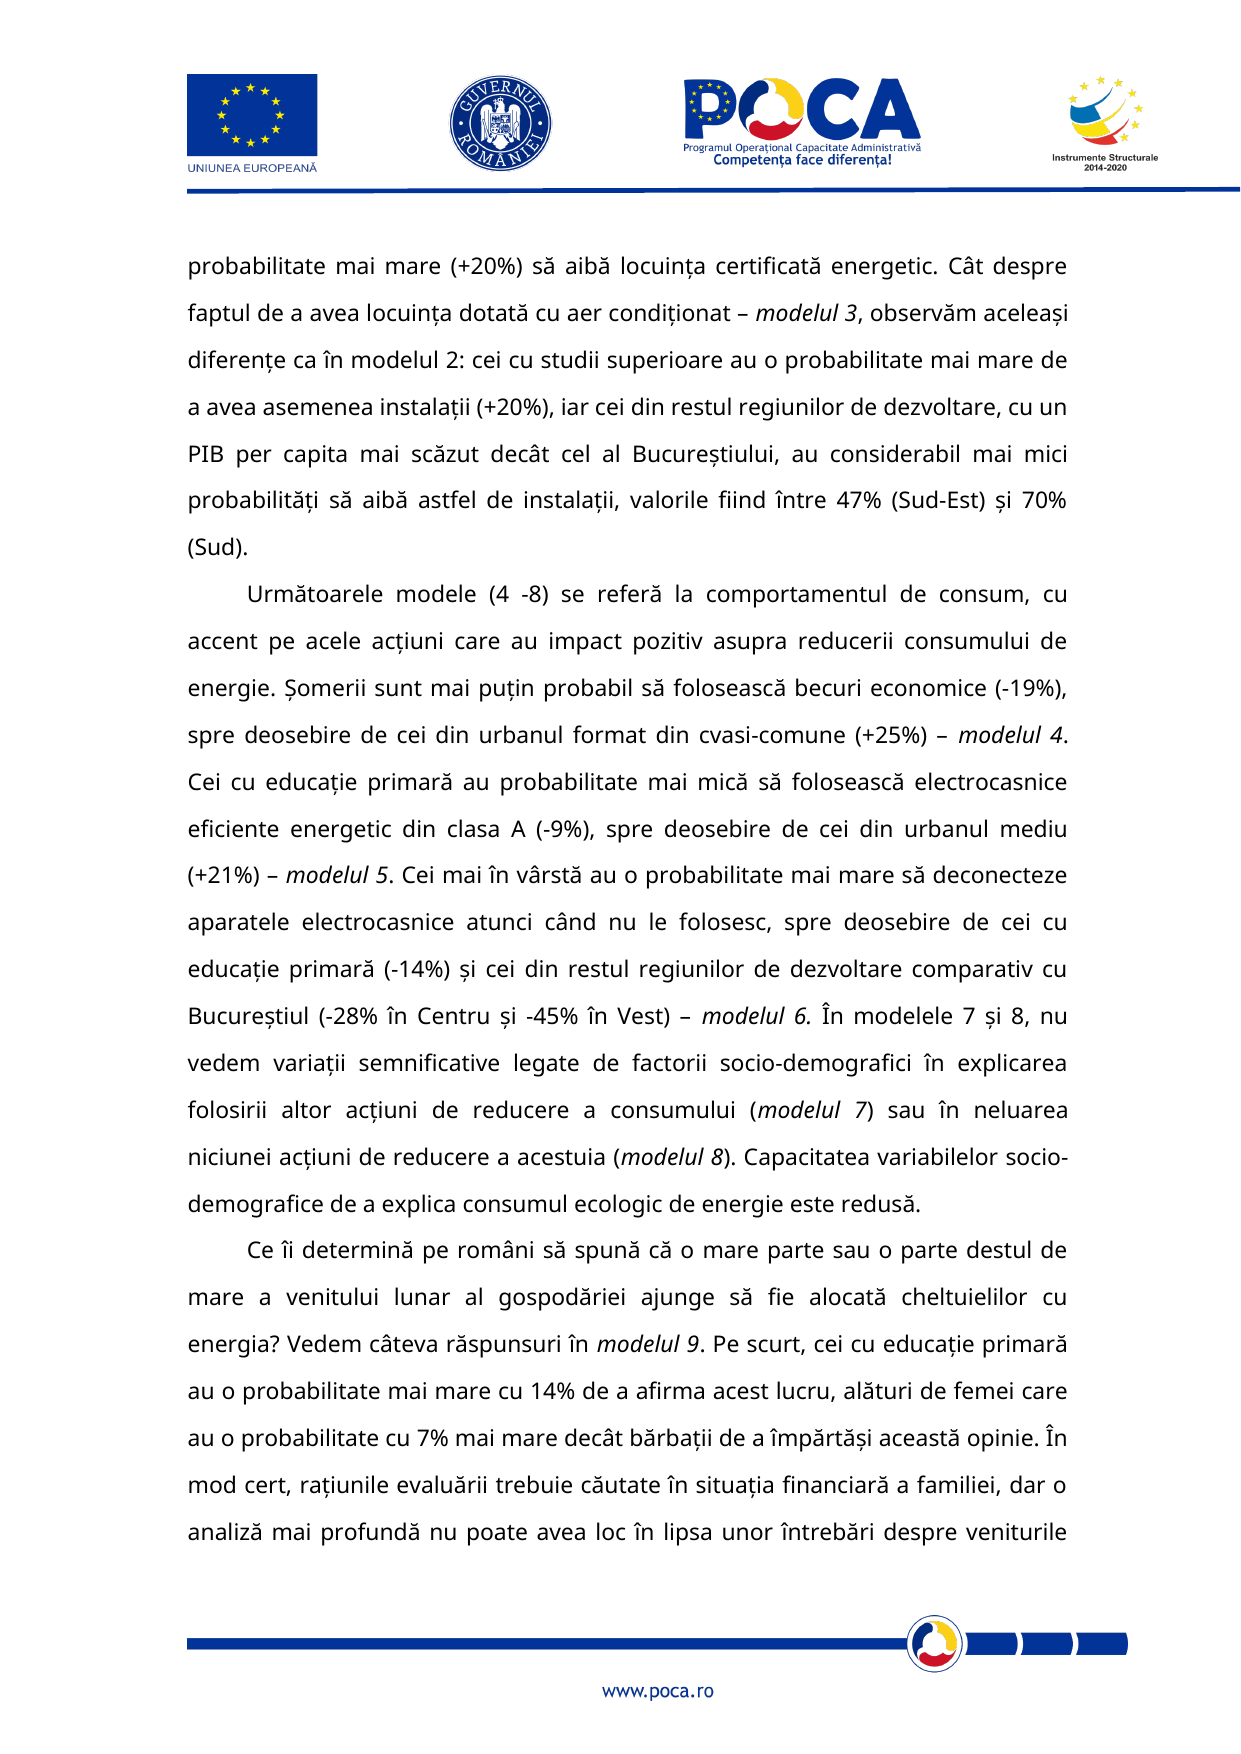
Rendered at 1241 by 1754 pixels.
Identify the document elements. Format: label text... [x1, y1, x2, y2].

picture [187, 74, 1158, 172]
picture [187, 1615, 1128, 1701]
text Următoarele modele (4 -8) se referă la comportamentul de consum, cu accent pe acele acțiuni care au impact pozitiv asupra reducerii consumului de energie. Șomerii sunt mai puțin probabil să folosească becuri economice (-19%), spre deosebire de cei din urbanul format din cvasi-comune (+25%) – modelul 4. Cei cu educație primară au probabilitate mai mică să folosească electrocasnice eficiente energetic din clasa A (-9%), spre deosebire de cei din urbanul mediu (+21%) – modelul 5. Cei mai în vârstă au o probabilitate mai mare să deconecteze aparatele electrocasnice atunci când nu le folosesc, spre deosebire de cei cu educație primară (-14%) și cei din restul regiunilor de dezvoltare comparativ cu Bucureștiul (-28% în Centru și -45% în Vest) – modelul 6. În modelele 7 și 8, nu vedem variații semnificative legate de factorii socio-demografici în explicarea folosirii altor acțiuni de reducere a consumului (modelul 7) sau în neluarea niciunei acțiuni de reducere a acestuia (modelul 8). Capacitatea variabilelor socio-demografice de a explica consumul ecologic de energie este redusă. [187, 578, 1069, 1219]
